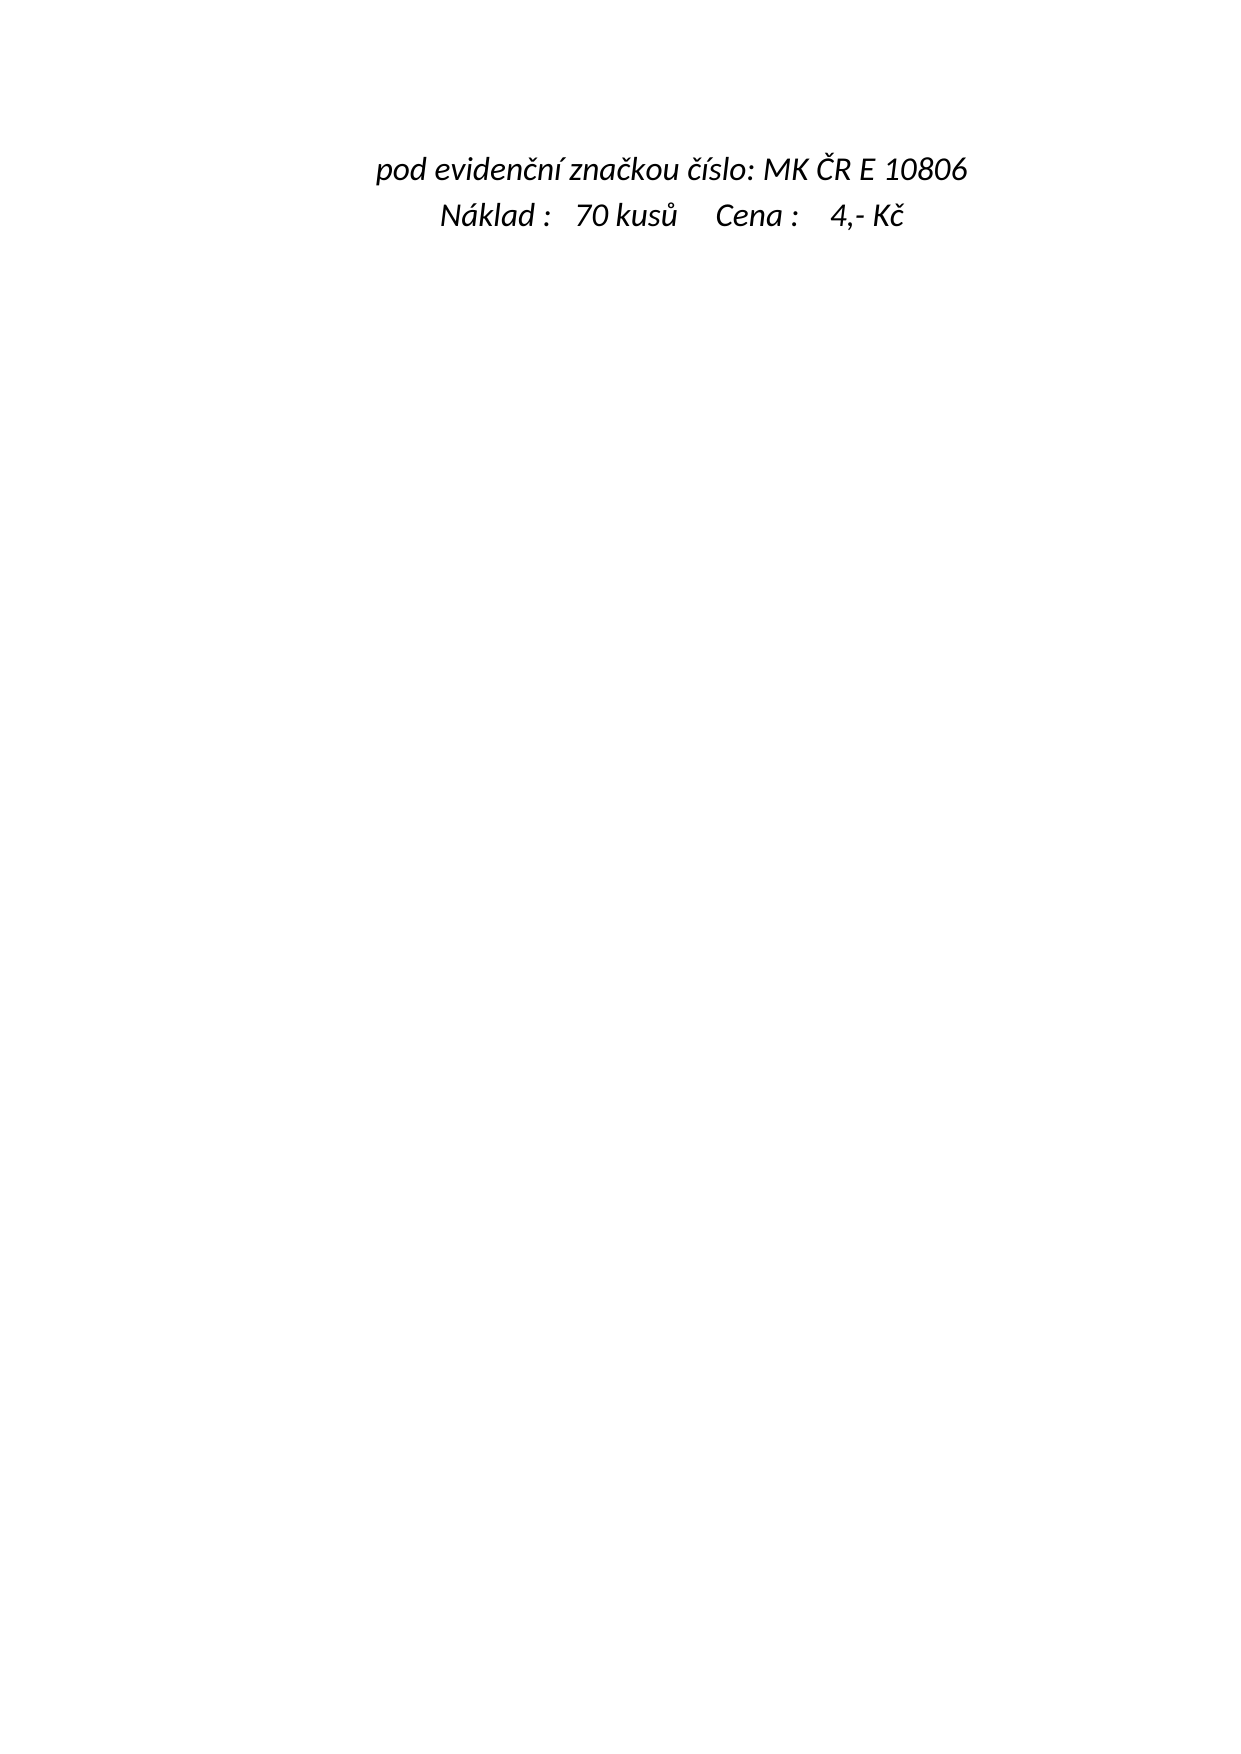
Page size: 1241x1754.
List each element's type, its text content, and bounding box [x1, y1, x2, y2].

text Náklad : 70 kusů Cena : 4,- Kč [251, 194, 1093, 235]
text pod evidenční značkou číslo: MK ČR E 10806 [251, 148, 1093, 188]
